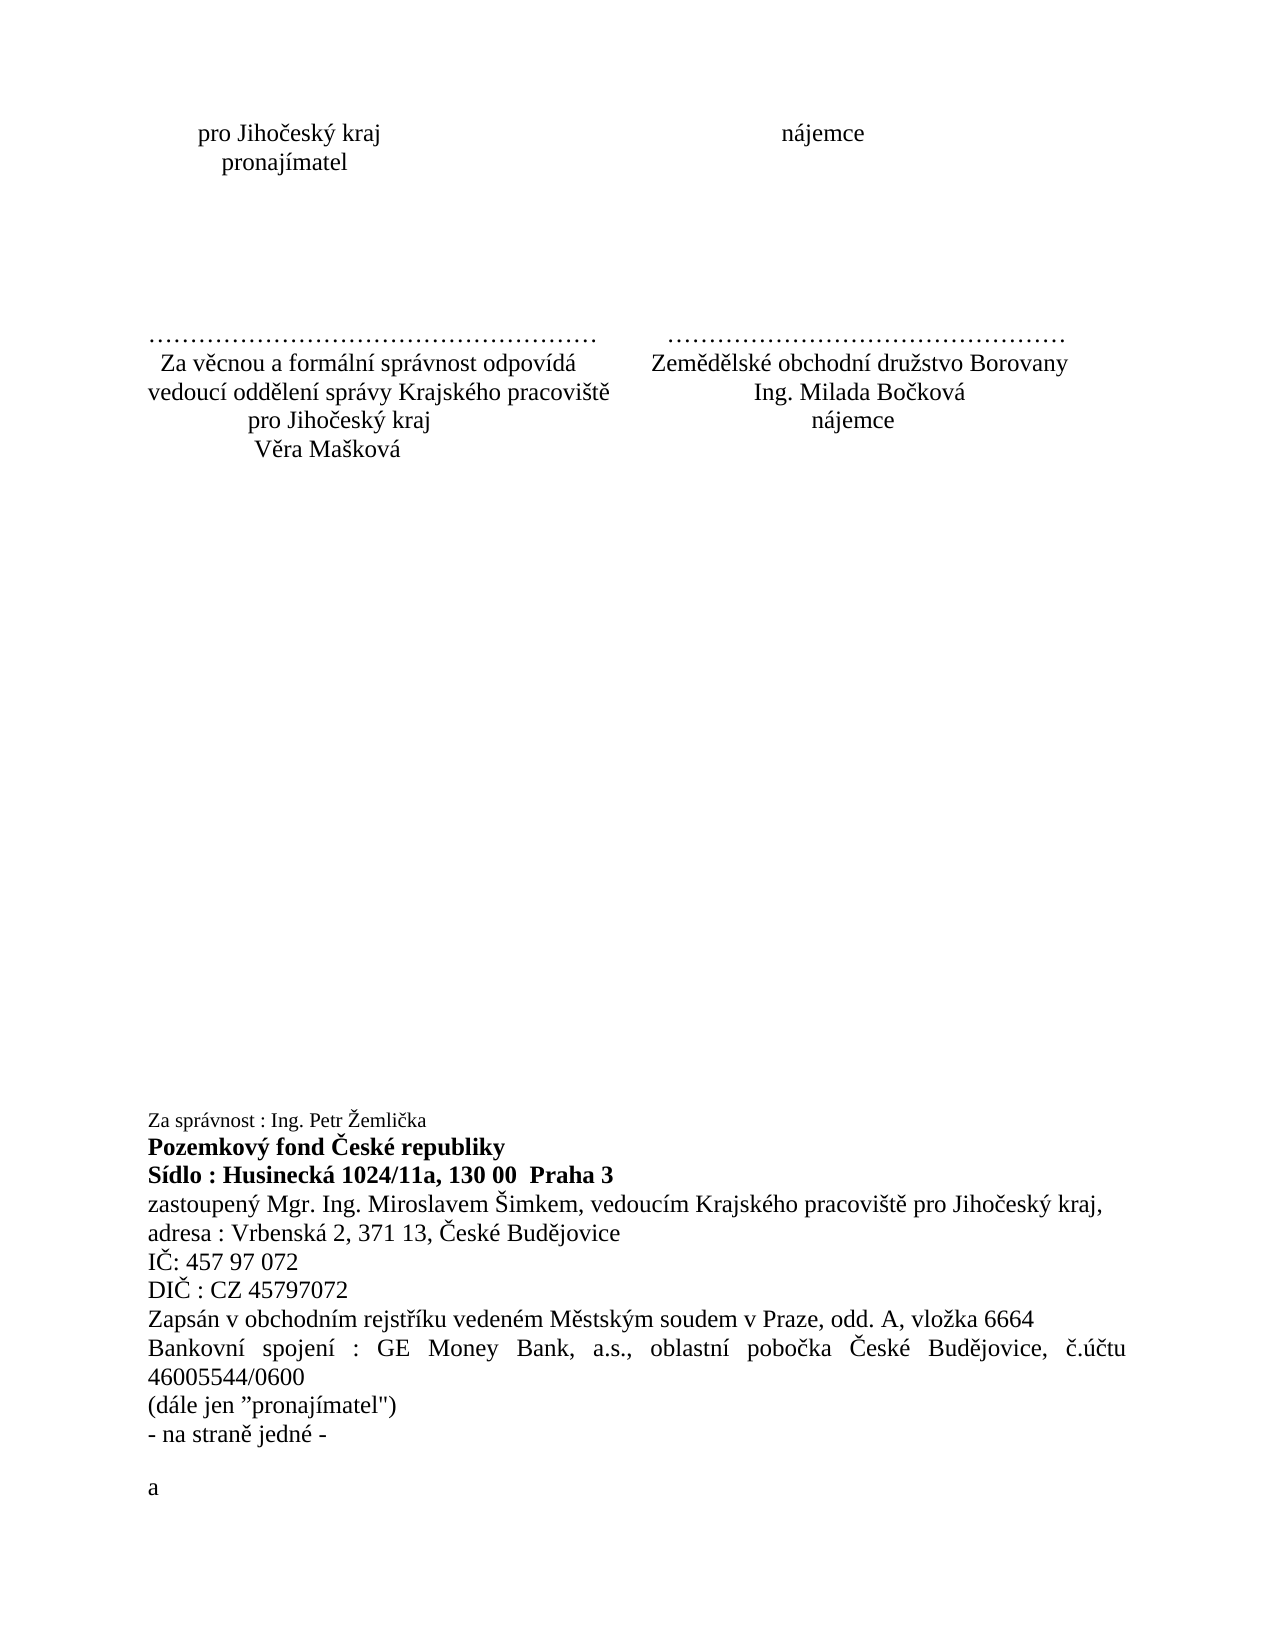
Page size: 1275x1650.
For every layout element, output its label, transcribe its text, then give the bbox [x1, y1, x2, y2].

text DIČ : CZ 45797072 [148, 1275, 1127, 1304]
text a [148, 1472, 1127, 1501]
text adresa : Vrbenská 2, 371 13, České Budějovice [148, 1218, 1127, 1247]
text Za věcnou a formální správnost odpovídá Zemědělské obchodní družstvo Borovany [148, 348, 1127, 377]
text pro Jihočeský kraj nájemce [148, 118, 1127, 147]
text Za správnost : Ing. [148, 1107, 1127, 1132]
text Bankovní spojení : GE Money Bank, a.s., oblastní pobočka České Budějovice, č.účtu 46005544/0600 [148, 1333, 1127, 1390]
text pronajímatel [148, 147, 1127, 176]
text vedoucí oddělení správy Krajského pracoviště Ing. Milada Bočková [148, 377, 1127, 406]
text zastoupený Mgr. Ing. Miroslavem Šimkem, vedoucím Krajského pracoviště pro Jihočeský kraj, [148, 1189, 1127, 1218]
text IČ: 457 97 072 [148, 1247, 1127, 1275]
text Sídlo : Husinecká 1024/11a, 130 00 Praha 3 [148, 1160, 1127, 1189]
text Zapsán v obchodním rejstříku vedeném Městským soudem v Praze, odd. A, vložka 6664 [148, 1304, 1127, 1333]
text pro Jihočeský kraj nájemce [148, 406, 1127, 434]
text Pozemkový fond České republiky [148, 1132, 1127, 1160]
text (dále jen ”pronajímatel") [148, 1390, 1127, 1419]
text - na straně jedné - [148, 1419, 1127, 1448]
text ……………………………………………… ………………………………………… [148, 319, 1127, 348]
